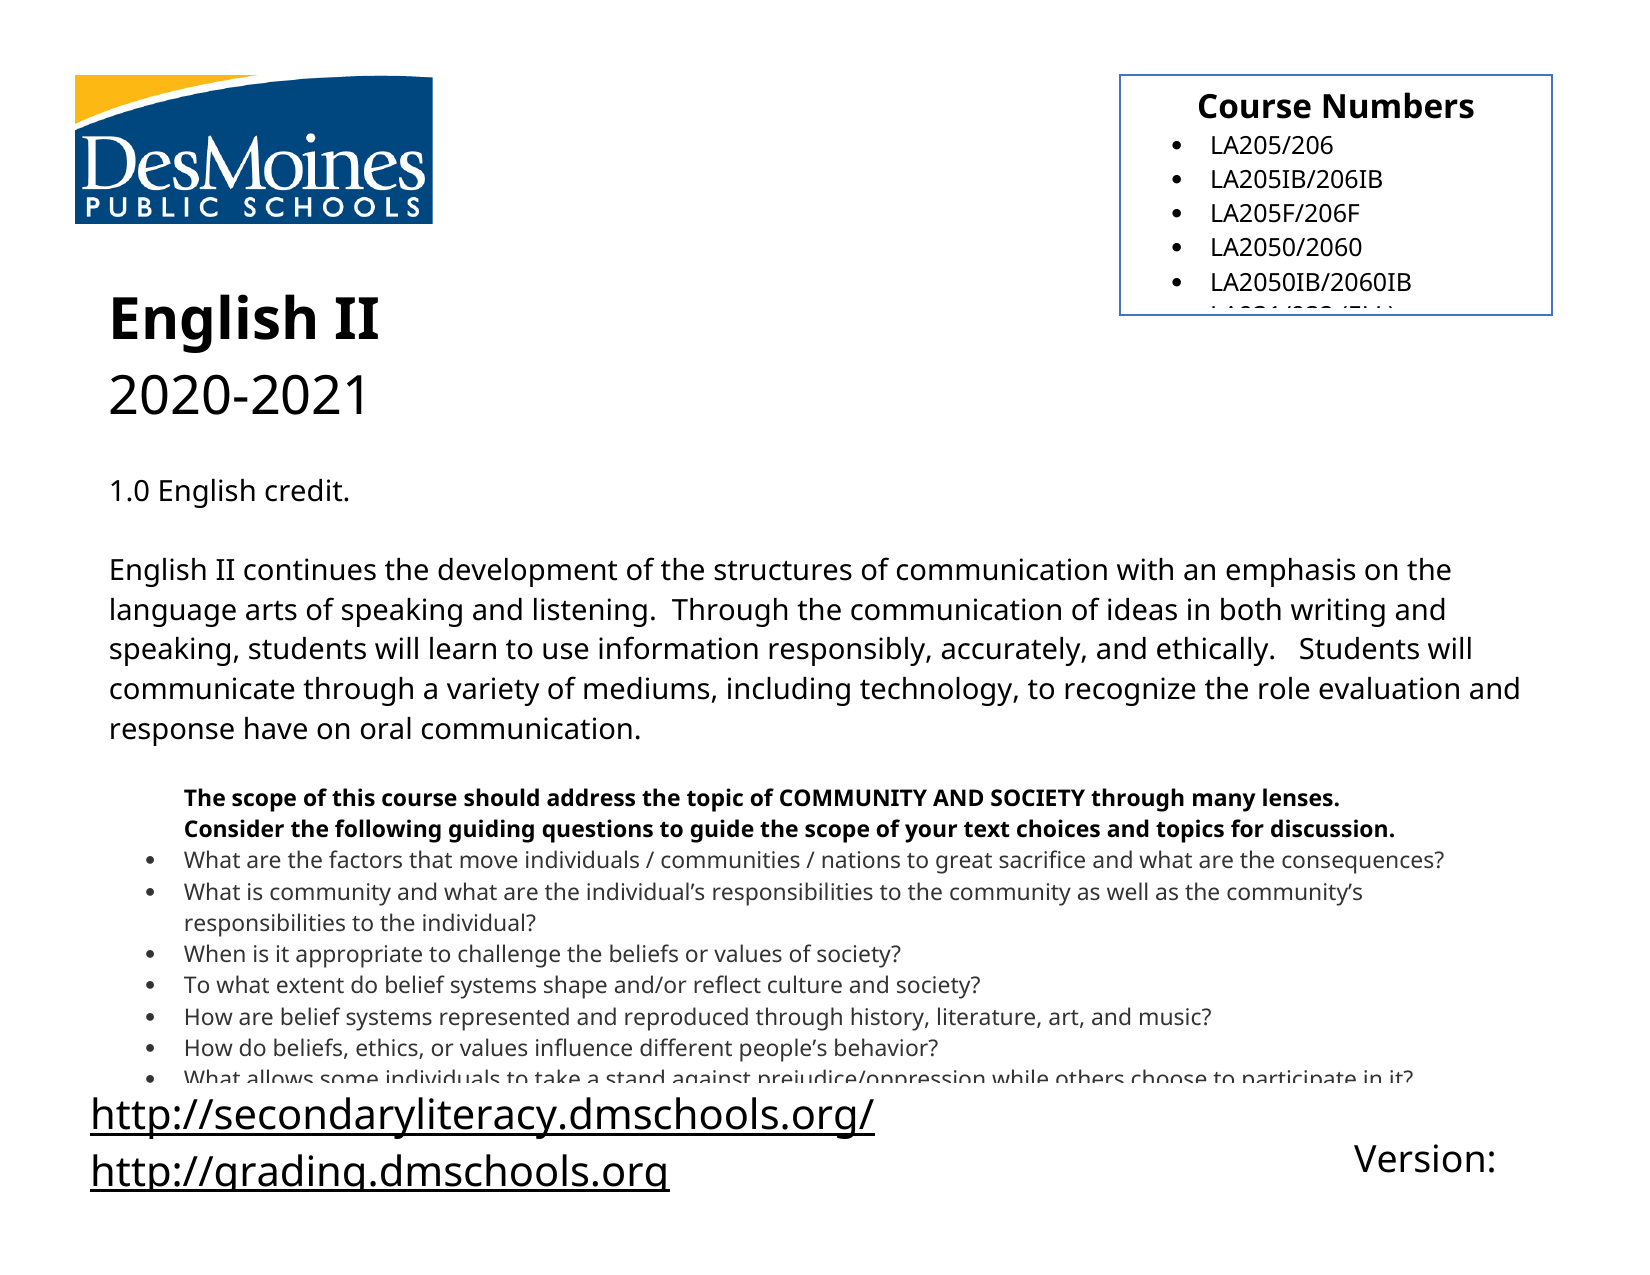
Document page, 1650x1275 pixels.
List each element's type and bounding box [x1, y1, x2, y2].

picture [75, 75, 433, 224]
